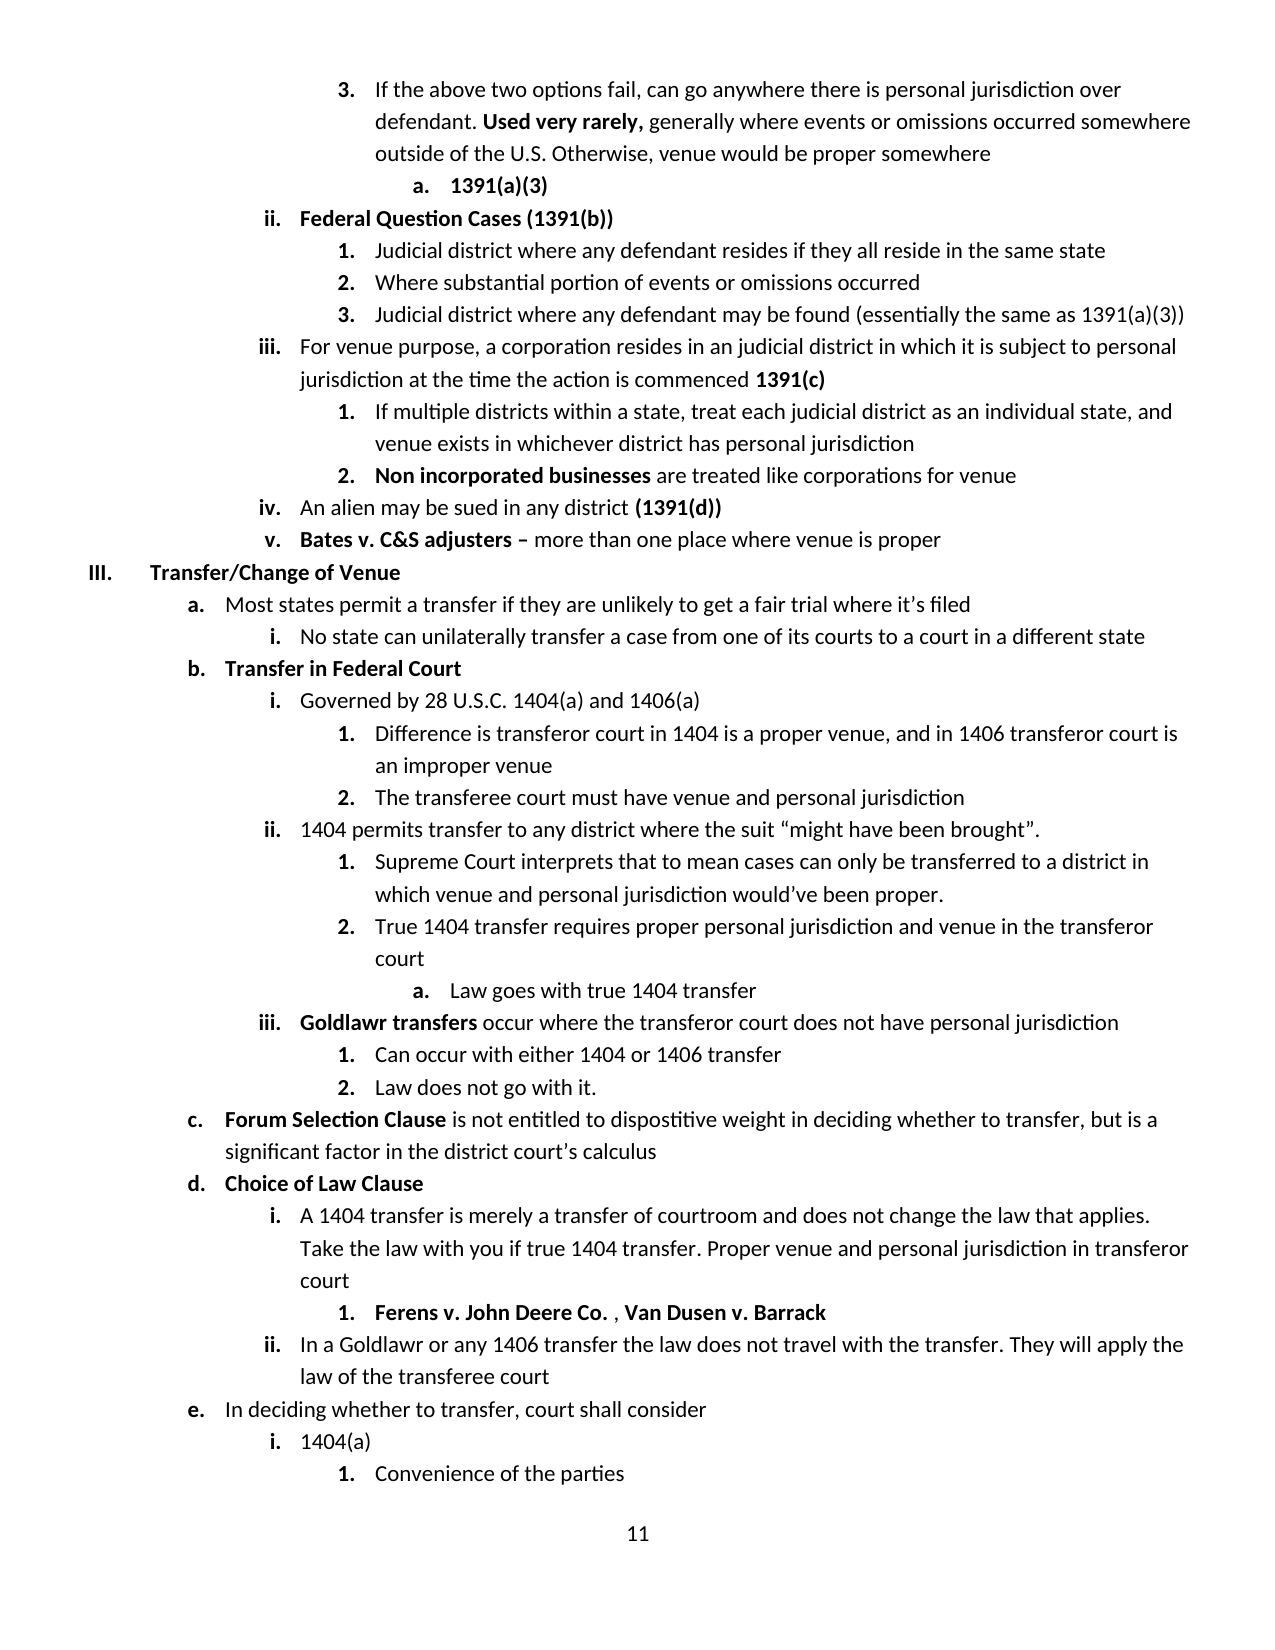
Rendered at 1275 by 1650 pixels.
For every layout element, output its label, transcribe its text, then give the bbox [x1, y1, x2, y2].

list 1404(a) [281, 1427, 1200, 1455]
list Difference is transferor court in 1404 is a proper venue, and in 1406 transferor court is an improper venue [337, 719, 1200, 779]
list Judicial district where any defendant may be found (essentially the same as 1391(a)(3)) [337, 300, 1200, 328]
list Can occur with either 1404 or 1406 transfer [337, 1041, 1200, 1069]
list For venue purpose, a corporation resides in an judicial district in which it is subject to personal jurisdiction at the time the action is commenced 1391(c) [281, 332, 1200, 393]
list An alien may be sued in any district (1391(d)) [281, 493, 1200, 521]
list Bates v. C&S adjusters – more than one place where venue is proper [281, 526, 1200, 554]
list In deciding whether to transfer, court shall consider [187, 1395, 1200, 1423]
list Where substantial portion of events or omissions occurred [337, 268, 1200, 296]
list Forum Selection Clause is not entitled to dispostitive weight in deciding whether to transfer, but is a significant factor in the district court’s calculus [187, 1105, 1200, 1165]
list Non incorporated businesses are treated like corporations for venue [337, 461, 1200, 489]
list 1391(a)(3) [412, 172, 1200, 199]
list No state can unilaterally transfer a case from one of its courts to a court in a different state [281, 622, 1200, 650]
list If the above two options fail, can go anywhere there is personal jurisdiction over defendant. Used very rarely, generally where events or omissions occurred somewhere outside of the U.S. Otherwise, venue would be proper somewhere [337, 75, 1200, 167]
list Law goes with true 1404 transfer [412, 976, 1200, 1004]
list If multiple districts within a state, treat each judicial district as an individual state, and venue exists in whichever district has personal jurisdiction [337, 397, 1200, 457]
list Judicial district where any defendant resides if they all reside in the same state [337, 236, 1200, 264]
list Ferens v. John Deere Co. , Van Dusen v. Barrack [337, 1298, 1200, 1326]
list Convenience of the parties [337, 1459, 1200, 1487]
list The transferee court must have venue and personal jurisdiction [337, 783, 1200, 811]
list Supreme Court interprets that to mean cases can only be transferred to a district in which venue and personal jurisdiction would’ve been proper. [337, 847, 1200, 908]
list In a Goldlawr or any 1406 transfer the law does not travel with the transfer. They will apply the law of the transferee court [281, 1330, 1200, 1391]
list Transfer in Federal Court [187, 654, 1200, 682]
list Law does not go with it. [337, 1073, 1200, 1101]
list Choice of Law Clause [187, 1169, 1200, 1197]
list Transfer/Change of Venue [112, 558, 1200, 586]
list Goldlawr transfers occur where the transferor court does not have personal jurisdiction [281, 1008, 1200, 1036]
list 1404 permits transfer to any district where the suit “might have been brought”. [281, 815, 1200, 843]
list Governed by 28 U.S.C. 1404(a) and 1406(a) [281, 687, 1200, 714]
list Federal Question Cases (1391(b)) [281, 204, 1200, 232]
list Most states permit a transfer if they are unlikely to get a fair trial where it’s filed [187, 590, 1200, 618]
list True 1404 transfer requires proper personal jurisdiction and venue in the transferor court [337, 912, 1200, 972]
list A 1404 transfer is merely a transfer of courtroom and does not change the law that applies. Take the law with you if true 1404 transfer. Proper venue and personal jurisdiction in transferor court [281, 1202, 1200, 1294]
